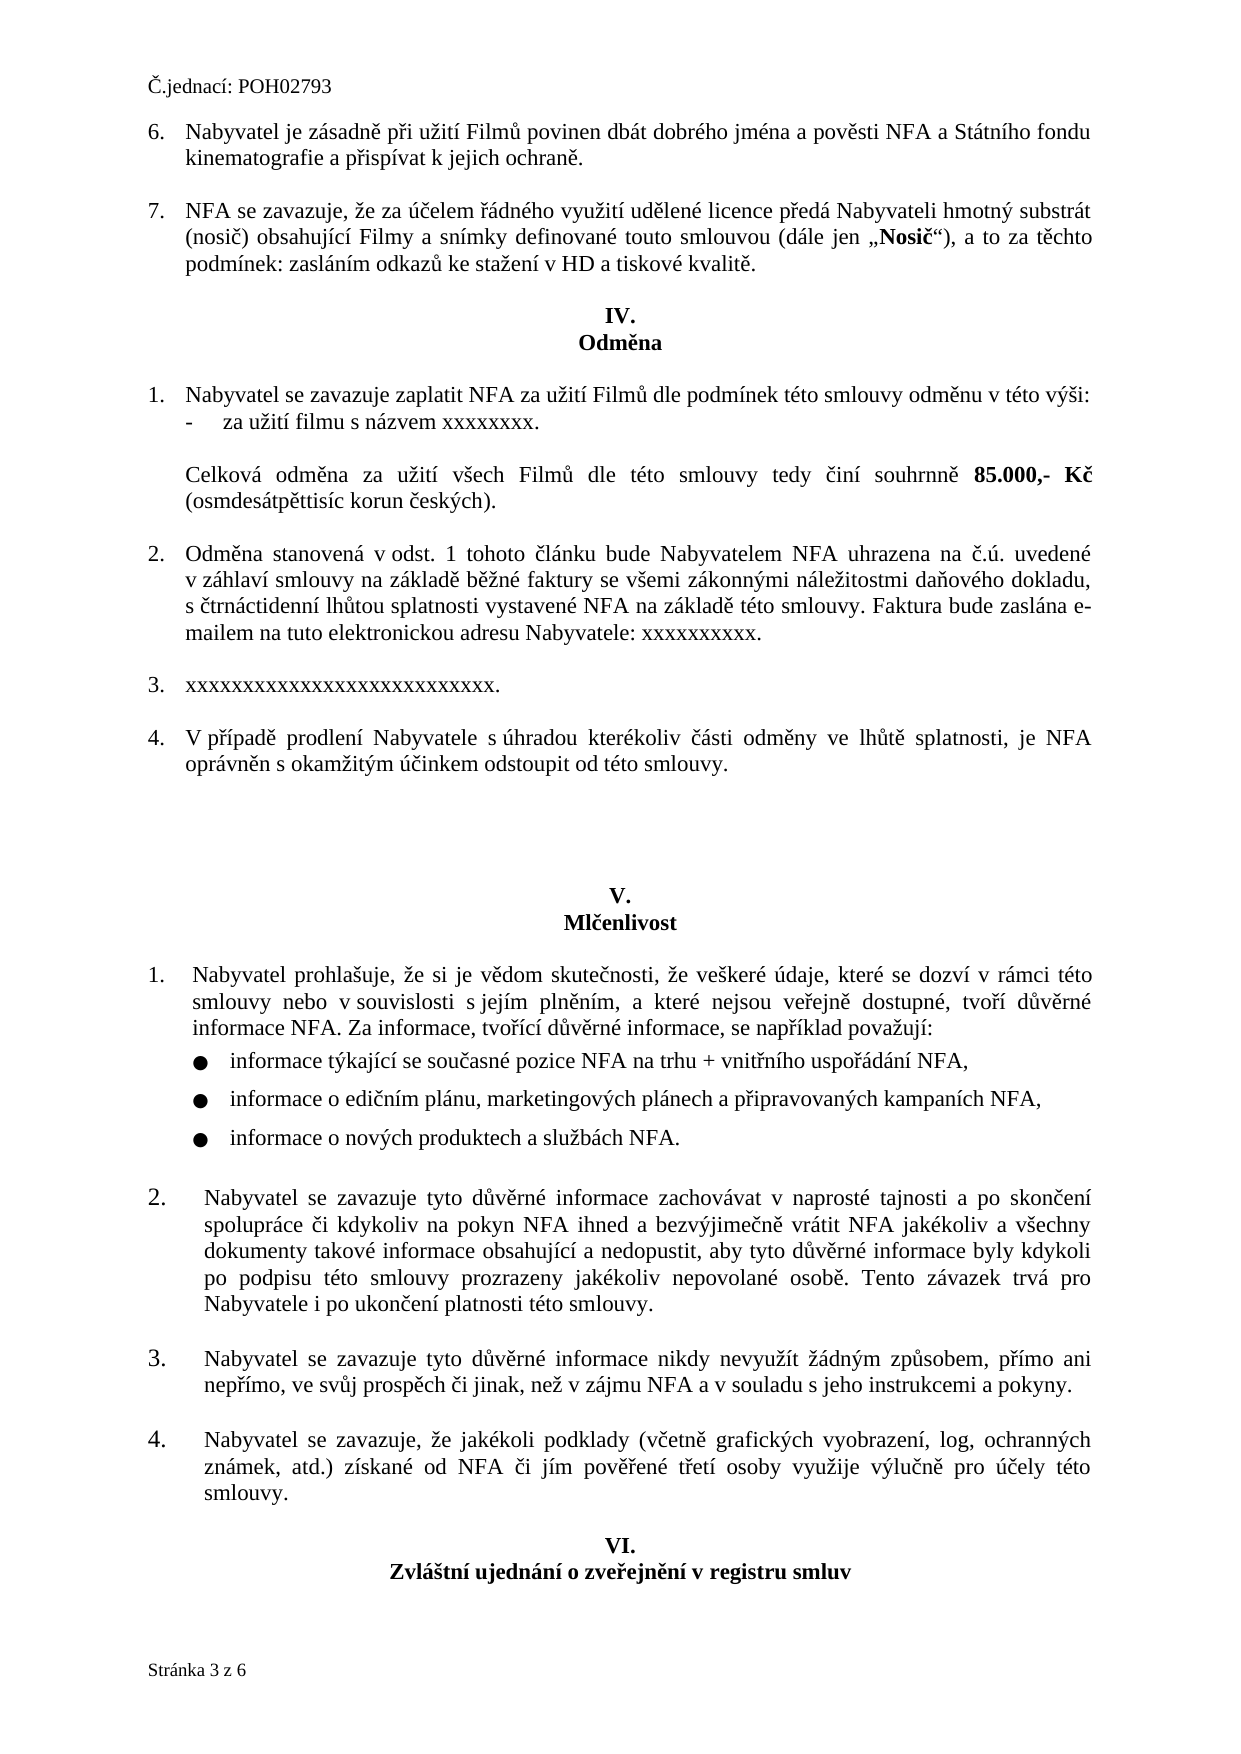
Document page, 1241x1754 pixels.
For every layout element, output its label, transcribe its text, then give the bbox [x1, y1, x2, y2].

text V. [148, 882, 1093, 909]
text Odměna [148, 329, 1093, 355]
list Odměna stanovená v odst. 1 tohoto článku bude Nabyvatelem NFA uhrazena na č.ú. uvedené v záhlaví smlouvy na základě běžné faktury se všemi zákonnými náležitostmi daňového dokladu, s čtrnáctidenní lhůtou splatnosti vystavené NFA na základě této smlouvy. Faktura bude zaslána e-mailem na tuto elektronickou adresu Nabyvatele: xxxxxxxxxx. [148, 540, 1093, 645]
list za užití filmu s názvem xxxxxxxx. [185, 408, 1093, 434]
list Nabyvatel se zavazuje, že jakékoli podklady (včetně grafických vyobrazení, log, ochranných známek, atd.) získané od NFA či jím pověřené třetí osoby využije výlučně pro účely této smlouvy. [148, 1424, 1093, 1506]
list xxxxxxxxxxxxxxxxxxxxxxxxxxx. [148, 671, 1093, 698]
list informace o edičním plánu, marketingových plánech a připravovaných kampaních NFA, [192, 1079, 1093, 1117]
list Nabyvatel se zavazuje tyto důvěrné informace zachovávat v naprosté tajnosti a po skončení spolupráce či kdykoliv na pokyn NFA ihned a bezvýjimečně vrátit NFA jakékoliv a všechny dokumenty takové informace obsahující a nedopustit, aby tyto důvěrné informace byly kdykoli po podpisu této smlouvy prozrazeny jakékoliv nepovolané osobě. Tento závazek trvá pro Nabyvatele i po ukončení platnosti této smlouvy. [148, 1182, 1093, 1316]
list Nabyvatel prohlašuje, že si je vědom skutečnosti, že veškeré údaje, které se dozví v rámci této smlouvy nebo v souvislosti s jejím plněním, a které nejsou veřejně dostupné, tvoří důvěrné informace NFA. Za informace, tvořící důvěrné informace, se například považují: [148, 961, 1093, 1040]
text Celková odměna za užití všech Filmů dle této smlouvy tedy činí souhrnně 85.000,- Kč (osmdesátpěttisíc korun českých). [185, 461, 1093, 513]
text Mlčenlivost [148, 909, 1093, 935]
list V případě prodlení Nabyvatele s úhradou kterékoliv části odměny ve lhůtě splatnosti, je NFA oprávněn s okamžitým účinkem odstoupit od této smlouvy. [148, 724, 1093, 777]
text VI. [148, 1532, 1093, 1558]
list informace o nových produktech a službách NFA. [192, 1117, 1093, 1156]
text IV. [148, 302, 1093, 329]
list Nabyvatel se zavazuje tyto důvěrné informace nikdy nevyužít žádným způsobem, přímo ani nepřímo, ve svůj prospěch či jinak, než v zájmu NFA a v souladu s jeho instrukcemi a pokyny. [148, 1343, 1093, 1398]
list Nabyvatel se zavazuje zaplatit NFA za užití Filmů dle podmínek této smlouvy odměnu v této výši: [148, 382, 1093, 408]
list Nabyvatel je zásadně při užití Filmů povinen dbát dobrého jména a pověsti NFA a Státního fondu kinematografie a přispívat k jejich ochraně. [148, 118, 1093, 171]
list informace týkající se současné pozice NFA na trhu + vnitřního uspořádání NFA, [192, 1040, 1093, 1079]
list NFA se zavazuje, že za účelem řádného využití udělené licence předá Nabyvateli hmotný substrát (nosič) obsahující Filmy a snímky definované touto smlouvou (dále jen „Nosič“), a to za těchto podmínek: zasláním odkazů ke stažení v HD a tiskové kvalitě. [148, 197, 1093, 276]
text Zvláštní ujednání o zveřejnění v registru smluv [148, 1558, 1093, 1584]
